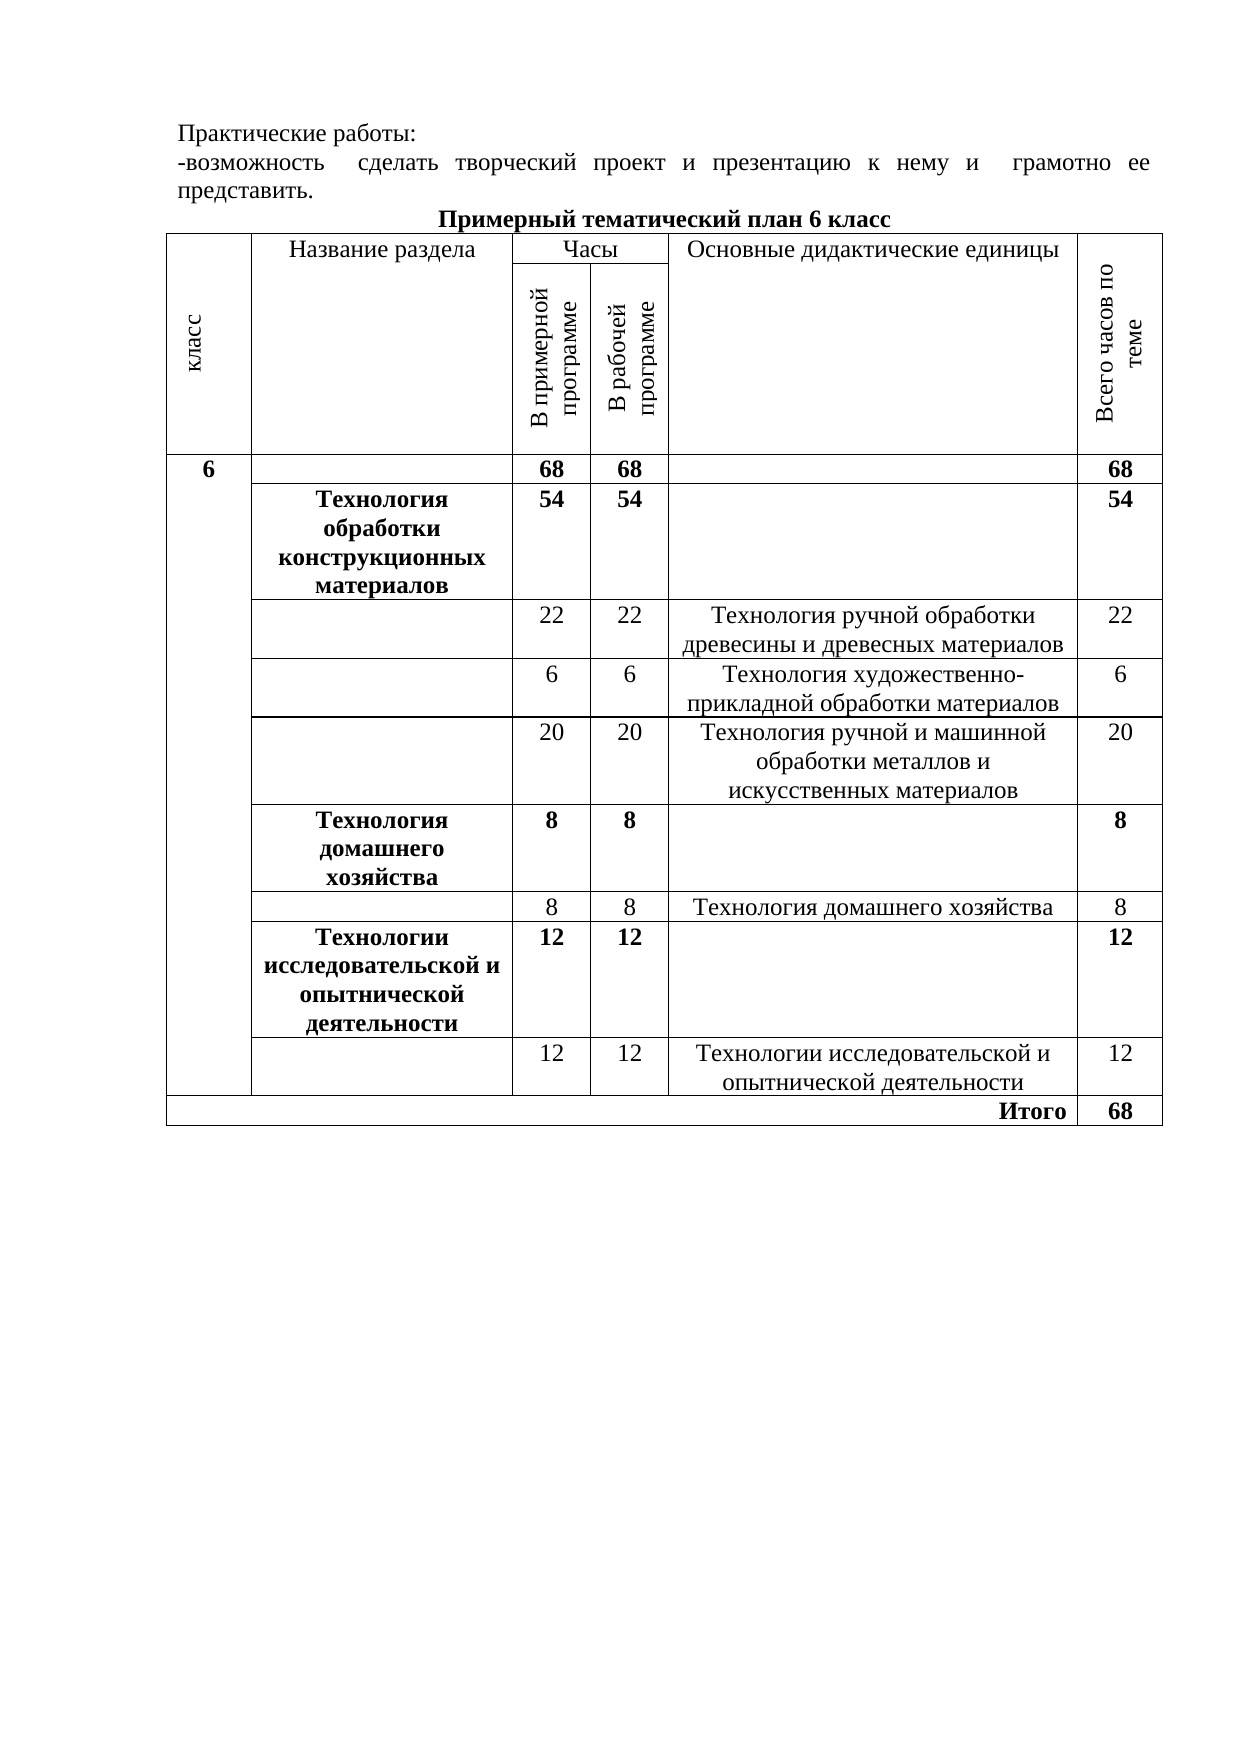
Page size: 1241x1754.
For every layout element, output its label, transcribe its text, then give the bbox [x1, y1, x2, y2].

table_cell [669, 484, 1077, 599]
table_cell [252, 455, 512, 483]
table_cell 54 [591, 484, 668, 599]
table_cell Технология домашнего хозяйства [669, 892, 1077, 921]
table_cell 20 [513, 718, 590, 804]
table_cell 12 [513, 922, 590, 1037]
table_cell 12 [1078, 1038, 1162, 1095]
table_cell 54 [1078, 484, 1162, 599]
table_cell 12 [591, 1038, 668, 1095]
table_cell 20 [1078, 718, 1162, 804]
table_cell 6 [513, 659, 590, 716]
table_cell Технология домашнего хозяйства [252, 805, 512, 891]
text -возможность сделать творческий проект и презентацию к нему и грамотно ее представить. [177, 147, 1152, 204]
table_header Название раздела [252, 234, 512, 453]
table_cell [252, 1038, 512, 1095]
table_cell 12 [1078, 922, 1162, 1037]
table_cell 8 [1078, 892, 1162, 921]
table_cell Технологии исследовательской и опытнической деятельности [252, 922, 512, 1037]
table_cell [252, 718, 512, 804]
table_cell В примерной программе [513, 264, 590, 453]
table_cell Технология ручной и машинной обработки металлов и искусственных материалов [669, 718, 1077, 804]
table_cell 6 [1078, 659, 1162, 716]
table_cell 8 [513, 805, 590, 891]
table_cell Технология художественно-прикладной обработки материалов [669, 659, 1077, 716]
table_cell 12 [591, 922, 668, 1037]
table_cell В рабочей программе [591, 264, 668, 453]
table_cell 8 [1078, 805, 1162, 891]
table_cell Технология обработки конструкционных материалов [252, 484, 512, 599]
table_cell 68 [1078, 1096, 1162, 1125]
table_cell 22 [591, 600, 668, 658]
table_header Часы [513, 234, 668, 263]
table_cell 20 [591, 718, 668, 804]
table_cell 22 [513, 600, 590, 658]
table_header Основные дидактические единицы [669, 234, 1077, 453]
table_cell Итого [167, 1096, 1077, 1125]
table_cell [669, 805, 1077, 891]
table_cell Технологии исследовательской и опытнической деятельности [669, 1038, 1077, 1095]
table_cell [669, 455, 1077, 483]
table_cell [252, 659, 512, 716]
table_cell 6 [591, 659, 668, 716]
table_cell 54 [513, 484, 590, 599]
table_header Всего часов по теме [1078, 234, 1162, 453]
table_header класс [167, 234, 251, 453]
table_cell 6 [167, 455, 251, 1095]
table_cell [669, 922, 1077, 1037]
table_cell [252, 892, 512, 921]
table_cell Технология ручной обработки древесины и древесных материалов [669, 600, 1077, 658]
table_cell 22 [1078, 600, 1162, 658]
table_cell 8 [591, 805, 668, 891]
table_cell [252, 600, 512, 658]
table_cell 68 [1078, 455, 1162, 483]
text Примерный тематический план 6 класс [177, 204, 1152, 233]
text Практические работы: [177, 118, 1152, 147]
table_cell 12 [513, 1038, 590, 1095]
table_cell 8 [591, 892, 668, 921]
table_cell 8 [513, 892, 590, 921]
table_cell 68 [591, 455, 668, 483]
table_cell 68 [513, 455, 590, 483]
